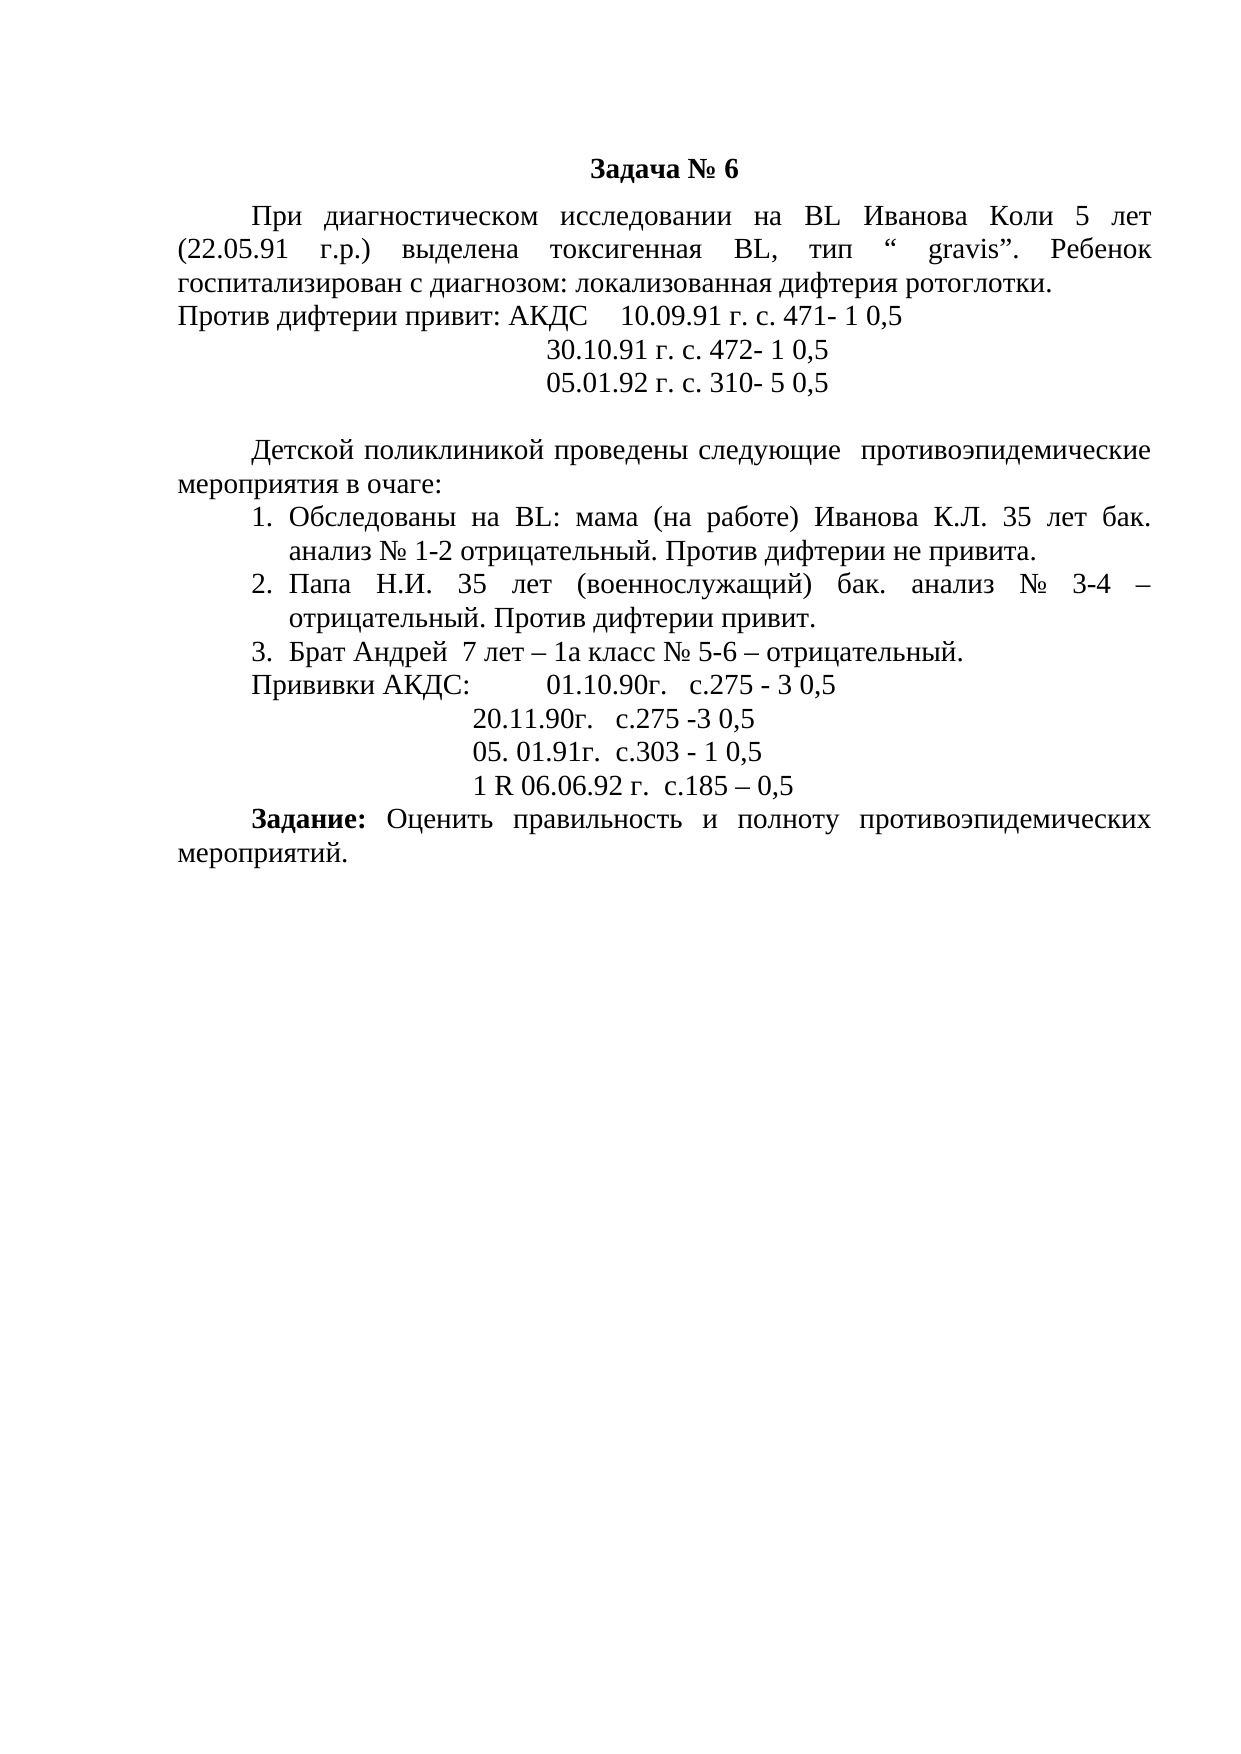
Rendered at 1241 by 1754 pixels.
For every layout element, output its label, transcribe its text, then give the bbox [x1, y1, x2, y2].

text 20.11.90г. с.275 -3 0,5 [398, 701, 1152, 734]
text Задача № 6 [177, 152, 1152, 185]
list Папа Н.И. 35 лет (военнослужащий) бак. анализ № 3-4 – отрицательный. Против дифтерии привит. [251, 567, 1152, 634]
text Против дифтерии привит: АКДС 10.09.91 г. с. 471- 1 0,5 [177, 298, 1152, 332]
text 05. 01.91г. с.303 - 1 0,5 [398, 734, 1152, 768]
list Обследованы на BL: мама (на работе) Иванова К.Л. 35 лет бак. анализ № 1-2 отрицательный. Против дифтерии не привита. [251, 499, 1152, 567]
text При диагностическом исследовании на BL Иванова Коли 5 лет (22.05.91 г.р.) выделена токсигенная BL, тип “ gravis”. Ребенок госпитализирован с диагнозом: локализованная дифтерия ротоглотки. [177, 198, 1152, 298]
text 30.10.91 г. с. 472- 1 0,5 [472, 332, 1152, 365]
text 1 R 06.06.92 г. с.185 – 0,5 [398, 768, 1152, 801]
text 05.01.92 г. с. 310- 5 0,5 [472, 365, 1152, 399]
text Задание: Оценить правильность и полноту противоэпидемических мероприятий. [177, 801, 1152, 868]
text Прививки АКДС: 01.10.90г. с.275 - 3 0,5 [177, 667, 1152, 701]
list Брат Андрей 7 лет – 1а класс № 5-6 – отрицательный. [251, 634, 1152, 667]
text Детской поликлиникой проведены следующие противоэпидемические мероприятия в очаге: [177, 432, 1152, 499]
